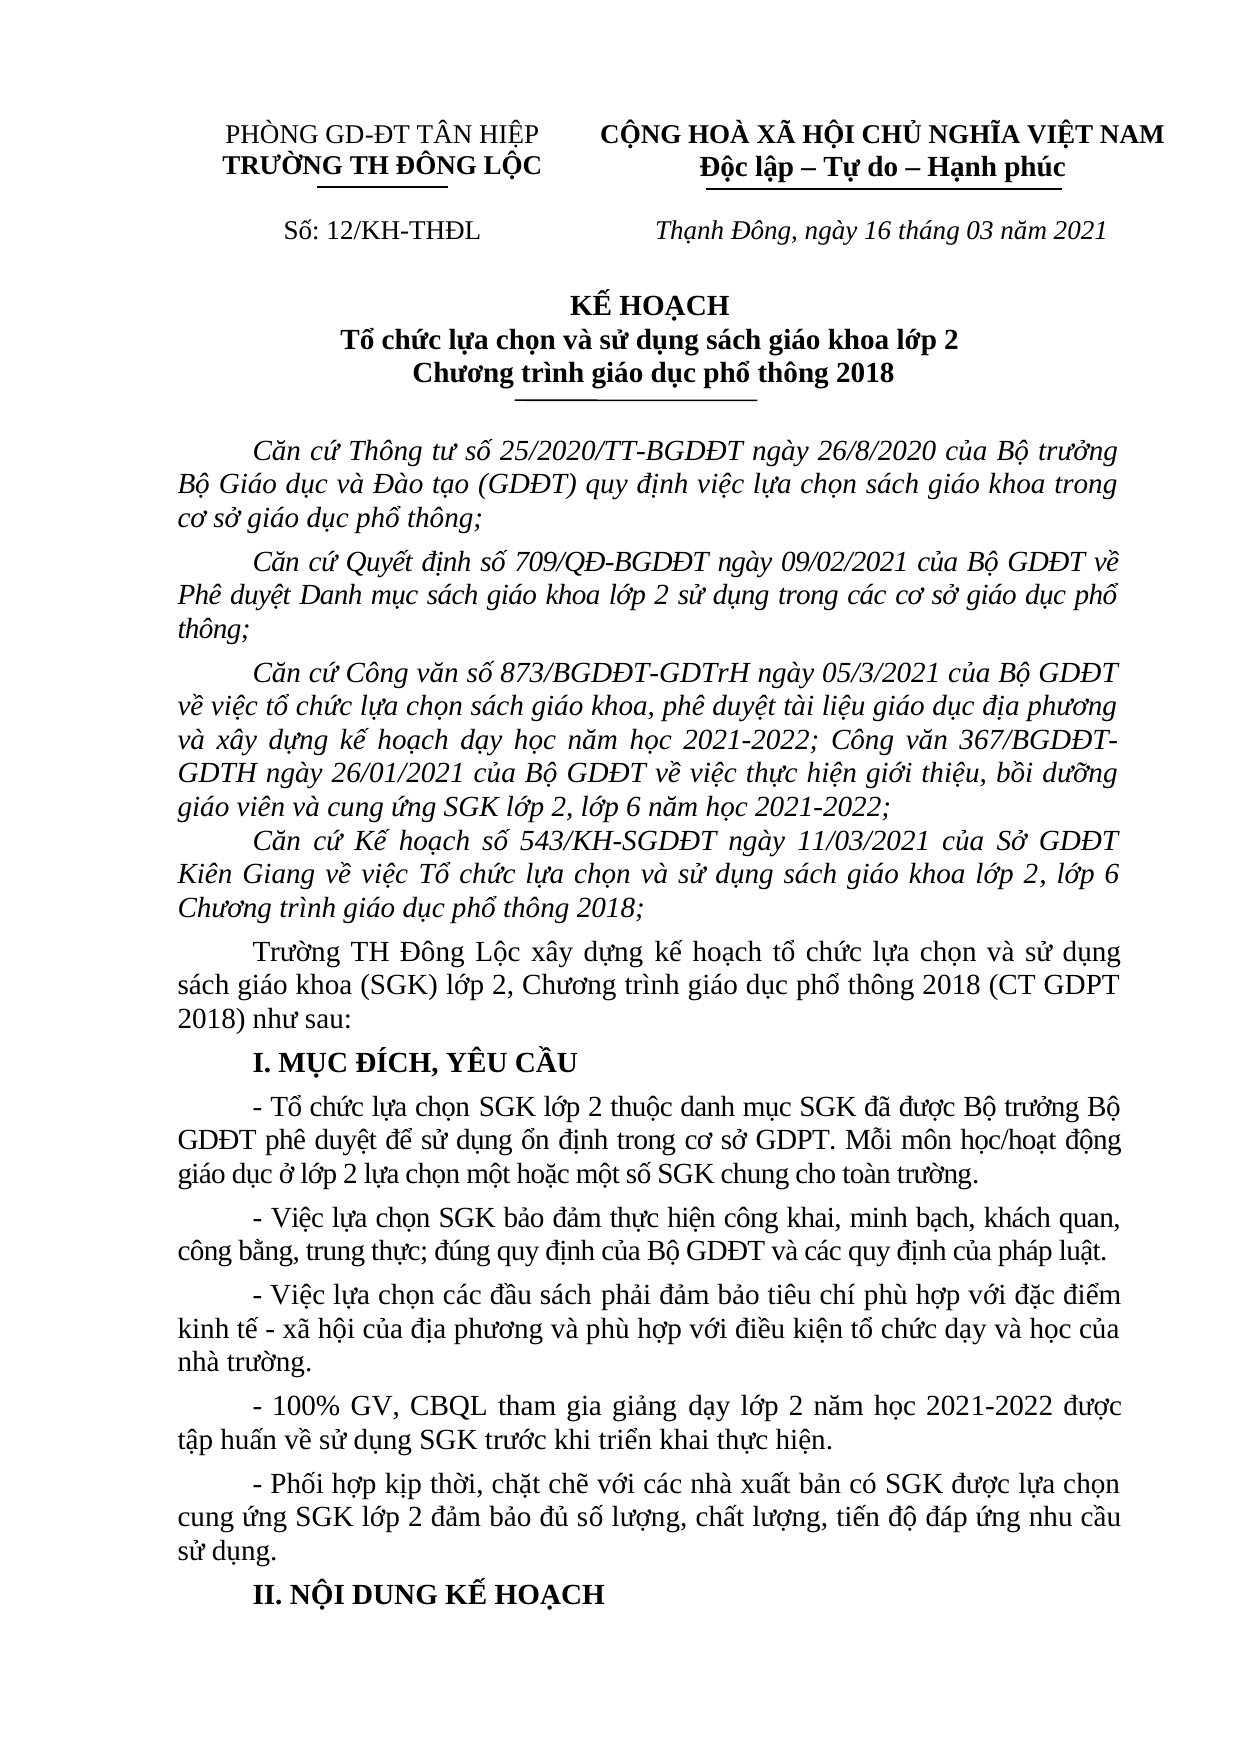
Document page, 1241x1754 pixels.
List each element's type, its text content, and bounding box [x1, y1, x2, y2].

text II. NỘI DUNG KẾ HOẠCH [177, 1577, 1122, 1610]
table_cell Độc lập – Tự do – Hạnh phúc [587, 149, 1178, 183]
table_cell [177, 183, 587, 214]
text Chương trình giáo dục phổ thông 2018 [177, 355, 1122, 389]
table_header CỘNG HOÀ XÃ HỘI CHỦ NGHĨA VIỆT NAM [587, 118, 1178, 149]
text I. MỤC ĐÍCH, YÊU CẦU [177, 1045, 1122, 1078]
text - Tổ chức lựa chọn SGK lớp 2 thuộc danh mục SGK đã được Bộ trưởng Bộ GDĐT phê duyệt để sử dụng ổn định trong cơ sở GDPT. Mỗi môn học/hoạt động giáo dục ở lớp 2 lựa chọn một hoặc một số SGK chung cho toàn trường. [177, 1089, 1122, 1189]
text Tổ chức lựa chọn và sử dụng sách giáo khoa lớp 2 [177, 322, 1122, 355]
text Căn cứ Công văn số 873/BGDĐT-GDTrH ngày 05/3/2021 của Bộ GDĐT về việc tổ chức lựa chọn sách giáo khoa, phê duyệt tài liệu giáo dục địa phương và xây dựng kế hoạch dạy học năm học 2021-2022; Công văn 367/BGDĐT-GDTH ngày 26/01/2021 của Bộ GDĐT về việc thực hiện giới thiệu, bồi dưỡng giáo viên và cung ứng SGK lớp 2, lớp 6 năm học 2021-2022; [177, 655, 1122, 823]
table_cell Số: 12/KH-THĐL [177, 214, 587, 245]
table_cell Thạnh Đông, ngày 16 tháng 03 năm 2021 [587, 214, 1178, 245]
text Căn cứ Quyết định số 709/QĐ-BGDĐT ngày 09/02/2021 của Bộ GDĐT về Phê duyệt Danh mục sách giáo khoa lớp 2 sử dụng trong các cơ sở giáo dục phổ thông; [177, 544, 1122, 644]
text - 100% GV, CBQL tham gia giảng dạy lớp 2 năm học 2021-2022 được tập huấn về sử dụng SGK trước khi triển khai thực hiện. [177, 1388, 1122, 1455]
table_header PHÒNG GD-ĐT TÂN HIỆP [177, 118, 587, 149]
text Trường TH Đông Lộc xây dựng kế hoạch tổ chức lựa chọn và sử dụng sách giáo khoa (SGK) lớp 2, Chương trình giáo dục phổ thông 2018 (CT GDPT 2018) như sau: [177, 934, 1122, 1034]
table_cell TRƯỜNG TH ĐÔNG LỘC [177, 149, 587, 183]
table_cell [587, 183, 1178, 214]
text - Phối hợp kịp thời, chặt chẽ với các nhà xuất bản có SGK được lựa chọn cung ứng SGK lớp 2 đảm bảo đủ số lượng, chất lượng, tiến độ đáp ứng nhu cầu sử dụng. [177, 1466, 1122, 1566]
text KẾ HOẠCH [177, 288, 1122, 322]
text Căn cứ Thông tư số 25/2020/TT-BGDĐT ngày 26/8/2020 của Bộ trưởng Bộ Giáo dục và Đào tạo (GDĐT) quy định việc lựa chọn sách giáo khoa trong cơ sở giáo dục phổ thông; [177, 433, 1122, 533]
text - Việc lựa chọn các đầu sách phải đảm bảo tiêu chí phù hợp với đặc điểm kinh tế - xã hội của địa phương và phù hợp với điều kiện tổ chức dạy và học của nhà trường. [177, 1277, 1122, 1378]
text - Việc lựa chọn SGK bảo đảm thực hiện công khai, minh bạch, khách quan, công bằng, trung thực; đúng quy định của Bộ GDĐT và các quy định của pháp luật. [177, 1200, 1122, 1267]
text Căn cứ Kế hoạch số 543/KH-SGDĐT ngày 11/03/2021 của Sở GDĐT Kiên Giang về việc Tổ chức lựa chọn và sử dụng sách giáo khoa lớp 2, lớp 6 Chương trình giáo dục phổ thông 2018; [177, 823, 1122, 923]
